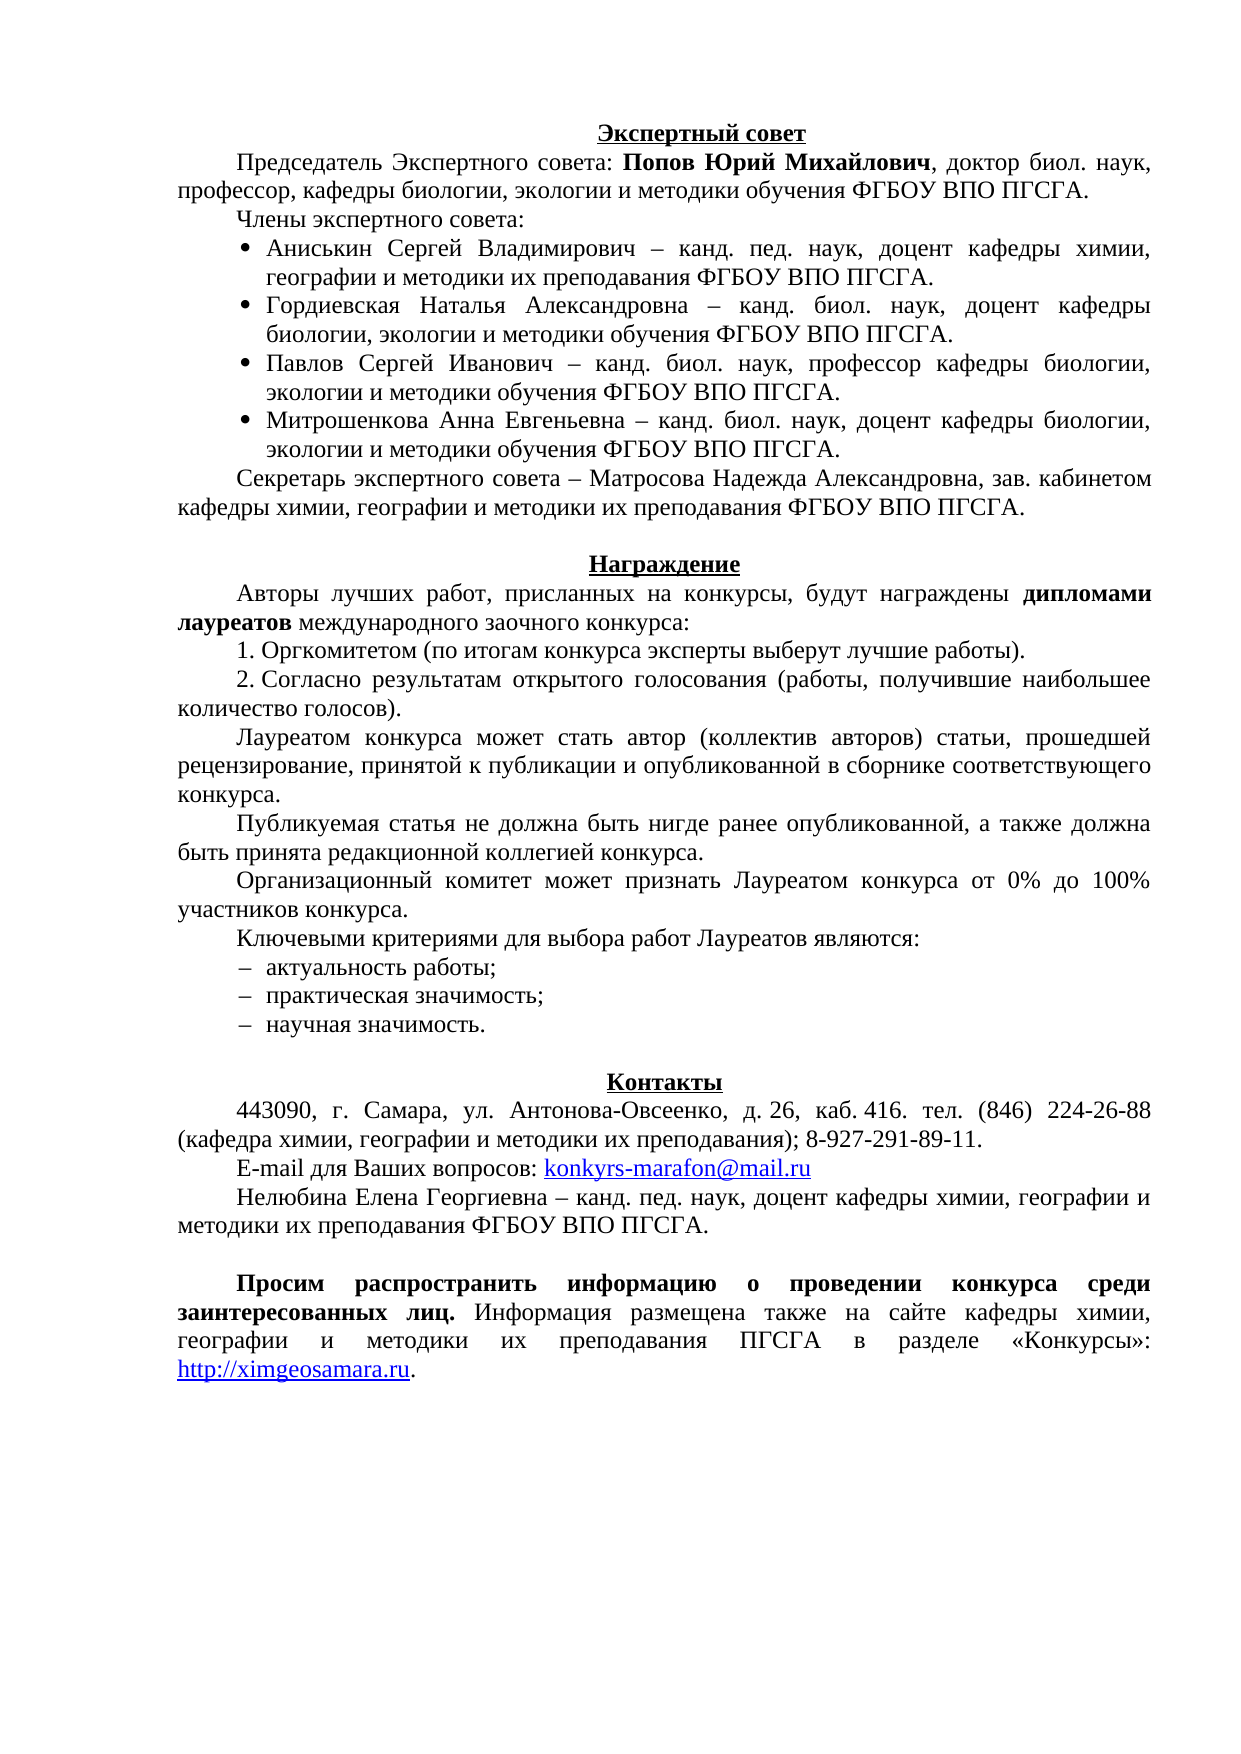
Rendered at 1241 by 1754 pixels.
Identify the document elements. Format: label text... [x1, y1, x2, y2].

list Аниськин Сергей Владимирович – канд. пед. наук, доцент кафедры химии, географии и методики их преподавания ФГБОУ ВПО ПГСГА. [251, 233, 1152, 291]
text Контакты [177, 1067, 1152, 1096]
text 1. Оргкомитетом (по итогам конкурса эксперты выберут лучшие работы). [177, 636, 1152, 664]
list актуальность работы; [251, 952, 1152, 981]
list Павлов Сергей Иванович – канд. биол. наук, профессор кафедры биологии, экологии и методики обучения ФГБОУ ВПО ПГСГА. [251, 348, 1152, 406]
text 2. Согласно результатам открытого голосования (работы, получившие наибольшее количество голосов). [177, 664, 1152, 722]
text E-mail для Ваших вопросов: konkyrs-marafon@mail.ru [177, 1153, 1152, 1182]
list Председатель Экспертного совета: Попов Юрий Михайлович, доктор биол. наук, профессор, кафедры биологии, экологии и методики обучения ФГБОУ ВПО ПГСГА. [177, 147, 1152, 204]
text Публикуемая статья не должна быть нигде ранее опубликованной, а также должна быть принята редакционной коллегией конкурса. [177, 808, 1152, 866]
list практическая значимость; [251, 981, 1152, 1009]
text Просим распространить информацию о проведении конкурса среди заинтересованных лиц. Информация размещена также на сайте кафедры химии, географии и методики их преподавания ПГСГА в разделе «Конкурсы»: http://ximgeosamara.ru. [177, 1268, 1152, 1383]
list Гордиевская Наталья Александровна – канд. биол. наук, доцент кафедры биологии, экологии и методики обучения ФГБОУ ВПО ПГСГА. [251, 291, 1152, 348]
list Экспертный совет [251, 118, 1152, 147]
list Члены экспертного совета: [177, 204, 1152, 233]
text Секретарь экспертного совета – Матросова Надежда Александровна, зав. кабинетом кафедры химии, географии и методики их преподавания ФГБОУ ВПО ПГСГА. [177, 463, 1152, 521]
text Награждение [177, 549, 1152, 578]
list Нелюбина Елена Георгиевна – канд. пед. наук, доцент кафедры химии, географии и методики их преподавания ФГБОУ ВПО ПГСГА. [177, 1182, 1152, 1239]
text Организационный комитет может признать Лауреатом конкурса от 0% до 100% участников конкурса. [177, 866, 1152, 923]
list научная значимость. [251, 1009, 1152, 1038]
text Лауреатом конкурса может стать автор (коллектив авторов) статьи, прошедшей рецензирование, принятой к публикации и опубликованной в сборнике соответствующего конкурса. [177, 722, 1152, 808]
list Митрошенкова Анна Евгеньевна – канд. биол. наук, доцент кафедры биологии, экологии и методики обучения ФГБОУ ВПО ПГСГА. [251, 406, 1152, 463]
text Авторы лучших работ, присланных на конкурсы, будут награждены дипломами лауреатов международного заочного конкурса: [177, 578, 1152, 636]
text 443090, г. Самара, ул. Антонова-Овсеенко, д. 26, каб. 416. тел. (846) 224-26-88 (кафедра химии, географии и методики их преподавания); 8-927-291-89-11. [177, 1096, 1152, 1153]
text Ключевыми критериями для выбора работ Лауреатов являются: [177, 923, 1152, 952]
